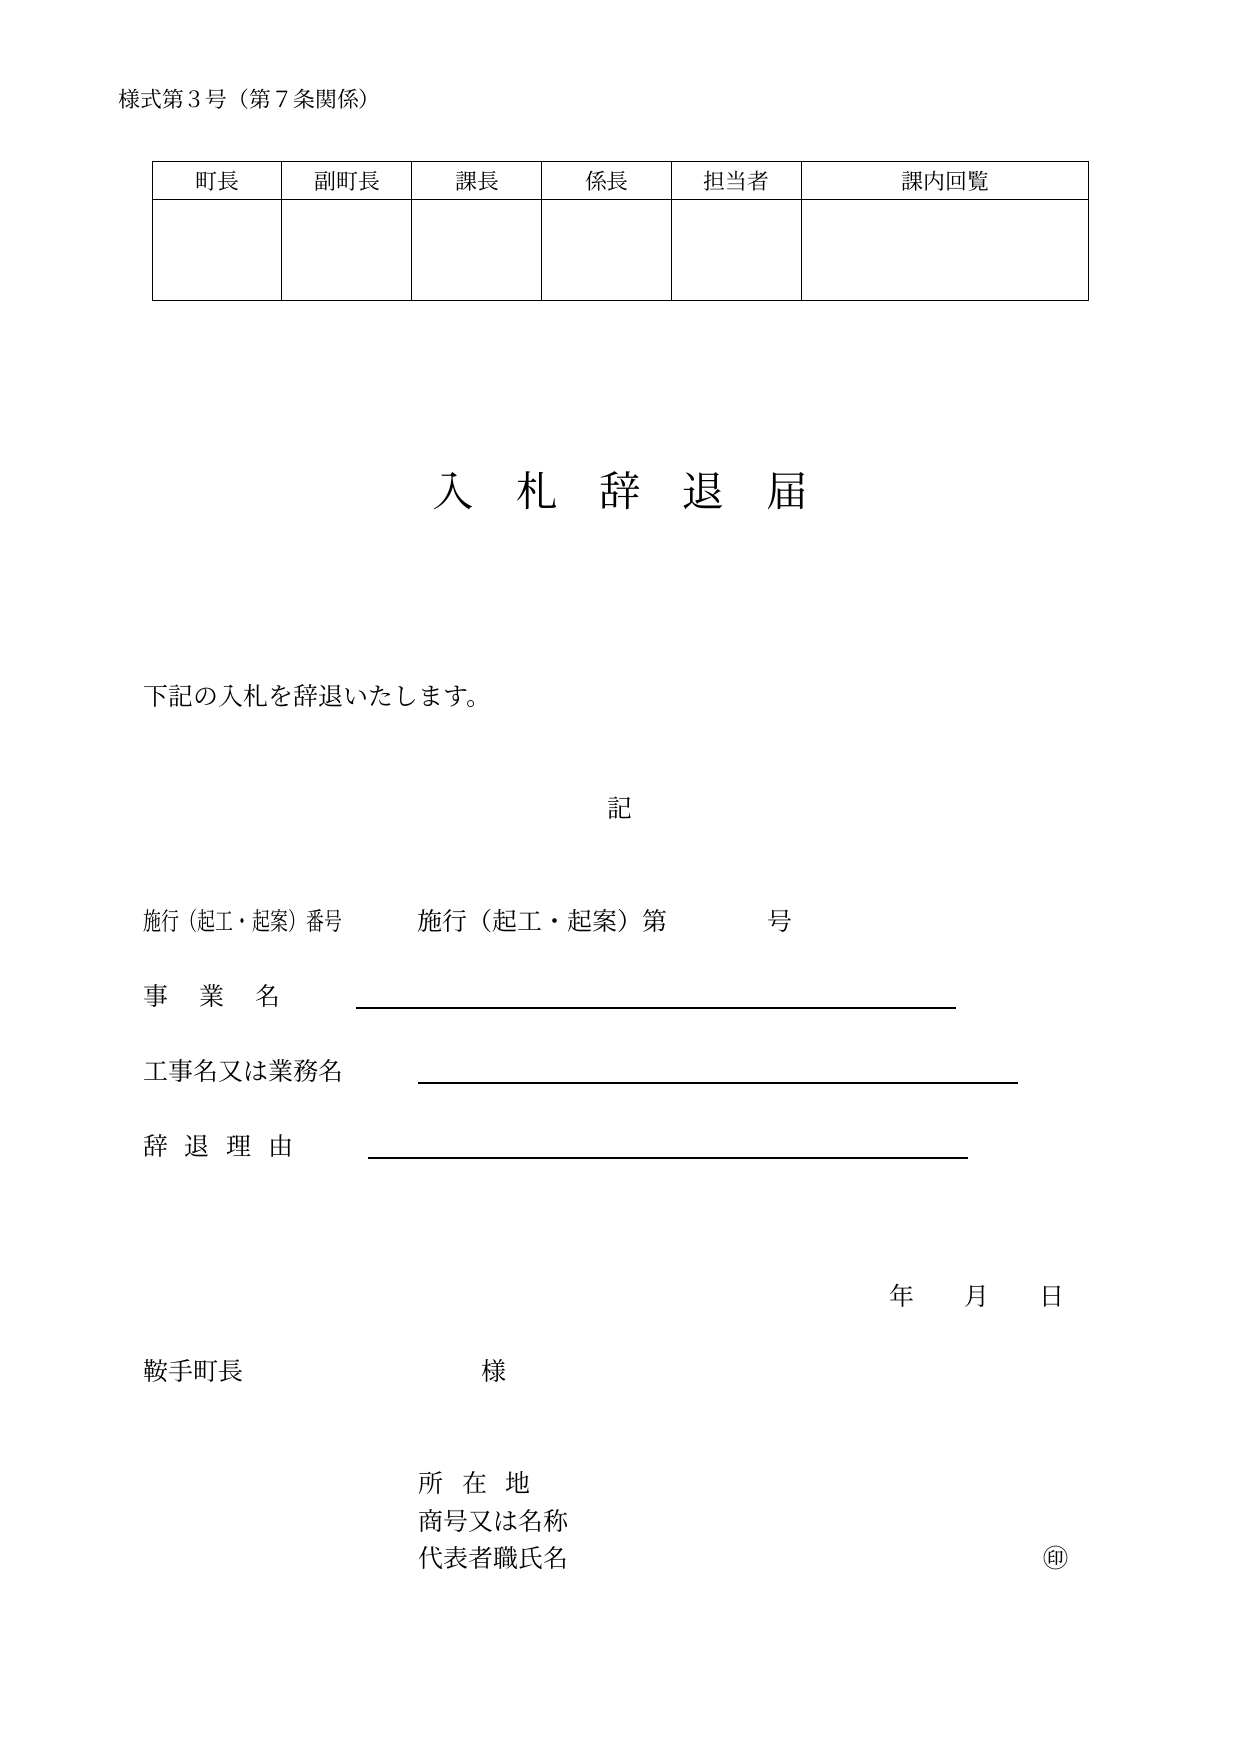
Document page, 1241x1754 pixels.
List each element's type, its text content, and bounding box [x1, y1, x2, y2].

table_header 課内回覧 [802, 162, 1088, 199]
text 代表者職氏名 ㊞ [118, 1538, 1122, 1576]
table_header 町長 [153, 162, 281, 199]
table_header 課長 [412, 162, 541, 199]
text 商号又は名称 [118, 1501, 1122, 1538]
table_cell [412, 200, 541, 299]
table_cell [802, 200, 1088, 299]
text 所在地 [118, 1463, 947, 1501]
table_header 担当者 [672, 162, 801, 199]
text 工事名又は業務名 [118, 1051, 1122, 1088]
table_cell [153, 200, 281, 299]
table_header 係長 [542, 162, 671, 199]
table_cell [542, 200, 671, 299]
text 入 札 辞 退 届 [118, 451, 1122, 526]
subtitle 記 [118, 788, 1122, 826]
text 辞退理由 [118, 1126, 1122, 1163]
table_cell [282, 200, 411, 299]
text 施行（起工・起案）番号 施行（起工・起案）第 号 [118, 901, 1122, 938]
text 下記の入札を辞退いたします。 [118, 676, 1122, 713]
text 年 月 日 [118, 1276, 1064, 1313]
text 事業名 [118, 976, 1122, 1013]
table_cell [672, 200, 801, 299]
table_header 副町長 [282, 162, 411, 199]
text 鞍手町長 様 [118, 1351, 947, 1388]
